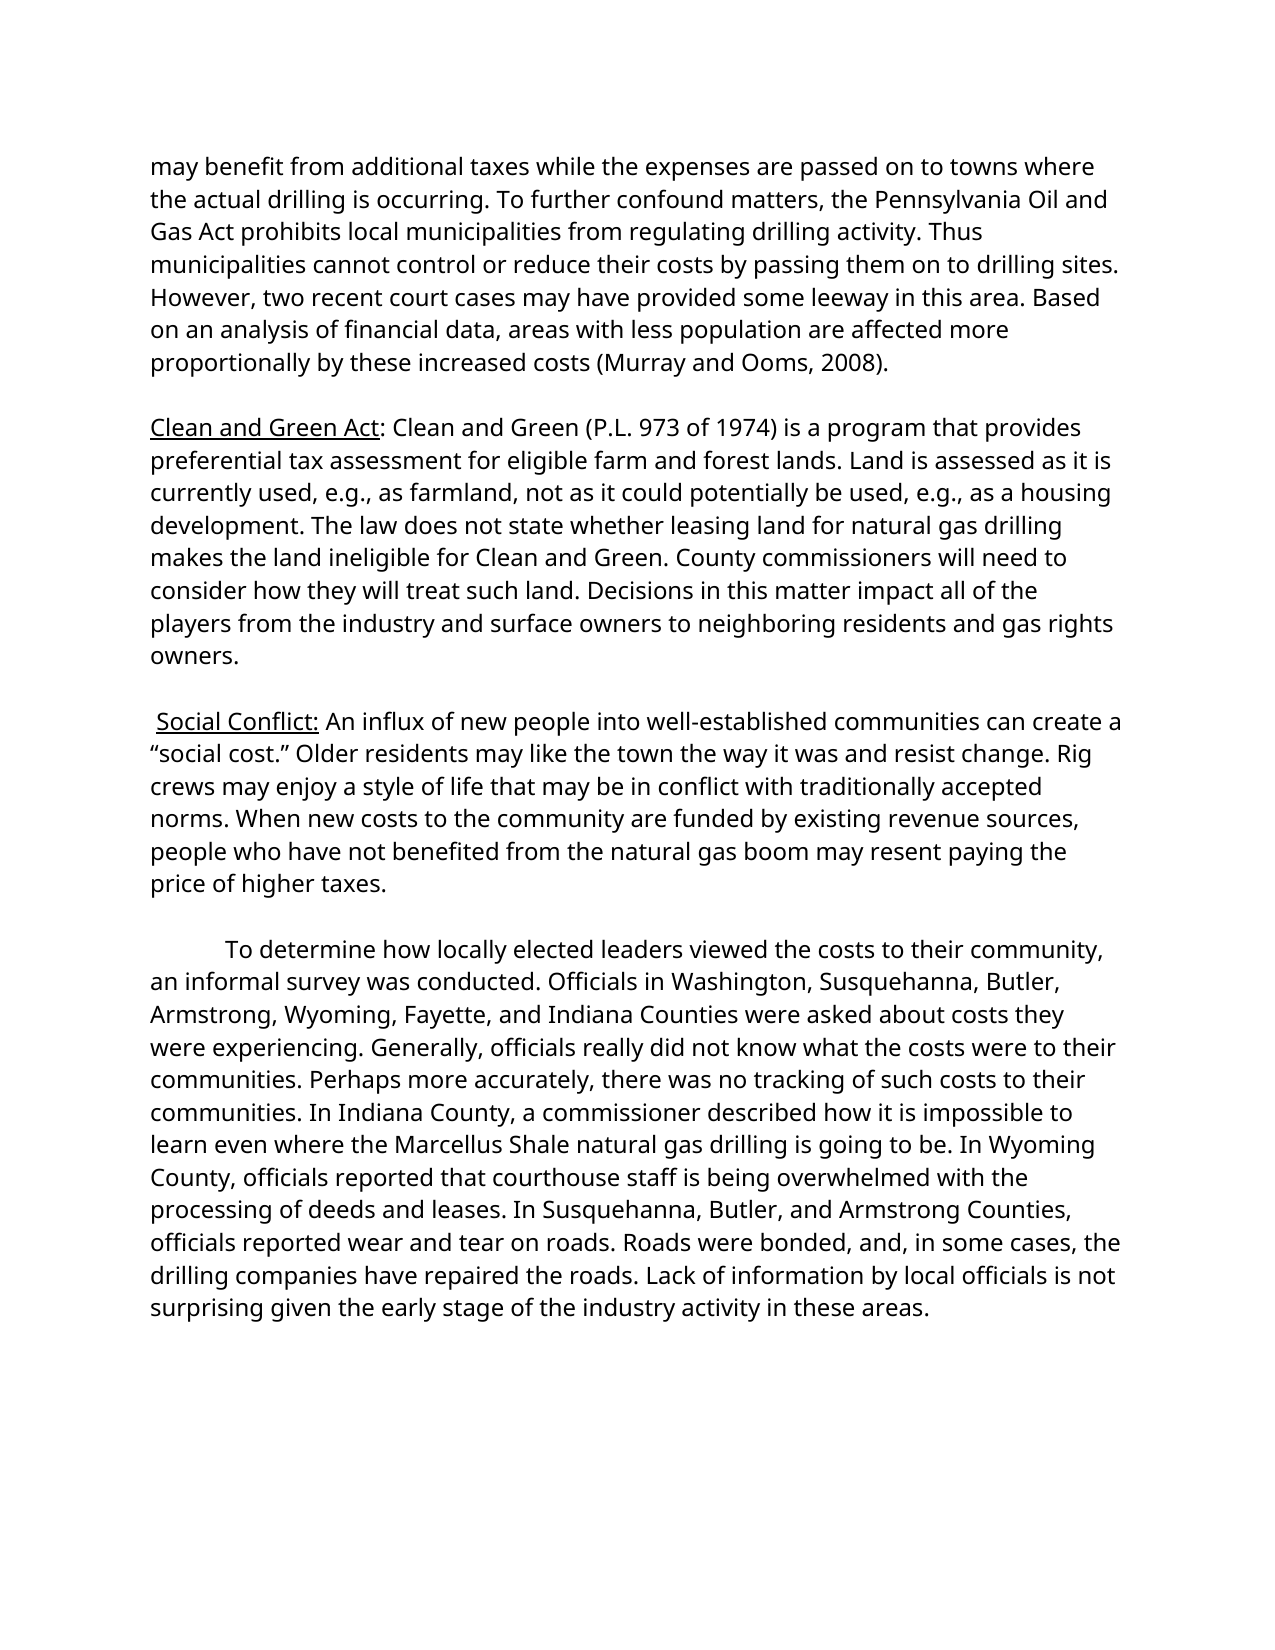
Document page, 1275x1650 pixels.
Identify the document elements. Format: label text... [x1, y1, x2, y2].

text Social Conflict: An influx of new people into well-established communities can create a “social cost.” Older residents may like the town the way it was and resist change. Rig crews may enjoy a style of life that may be in conflict with traditionally accepted norms. When new costs to the community are funded by existing revenue sources, people who have not benefited from the natural gas boom may resent paying the price of higher taxes. [150, 704, 1125, 900]
text To determine how locally elected leaders viewed the costs to their community, an informal survey was conducted. Officials in Washington, Susquehanna, Butler, Armstrong, Wyoming, Fayette, and Indiana Counties were asked about costs they were experiencing. Generally, officials really did not know what the costs were to their communities. Perhaps more accurately, there was no tracking of such costs to their communities. In Indiana County, a commissioner described how it is impossible to learn even where the Marcellus Shale natural gas drilling is going to be. In Wyoming County, officials reported that courthouse staff is being overwhelmed with the processing of deeds and leases. In Susquehanna, Butler, and Armstrong Counties, officials reported wear and tear on roads. Roads were bonded, and, in some cases, the drilling companies have repaired the roads. Lack of information by local officials is not surprising given the early stage of the industry activity in these areas. [150, 932, 1125, 1324]
text Clean and Green Act: Clean and Green (P.L. 973 of 1974) is a program that provides preferential tax assessment for eligible farm and forest lands. Land is assessed as it is currently used, e.g., as farmland, not as it could potentially be used, e.g., as a housing development. The law does not state whether leasing land for natural gas drilling makes the land ineligible for Clean and Green. County commissioners will need to consider how they will treat such land. Decisions in this matter impact all of the players from the industry and surface owners to neighboring residents and gas rights owners. [150, 411, 1125, 672]
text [150, 150, 1125, 378]
